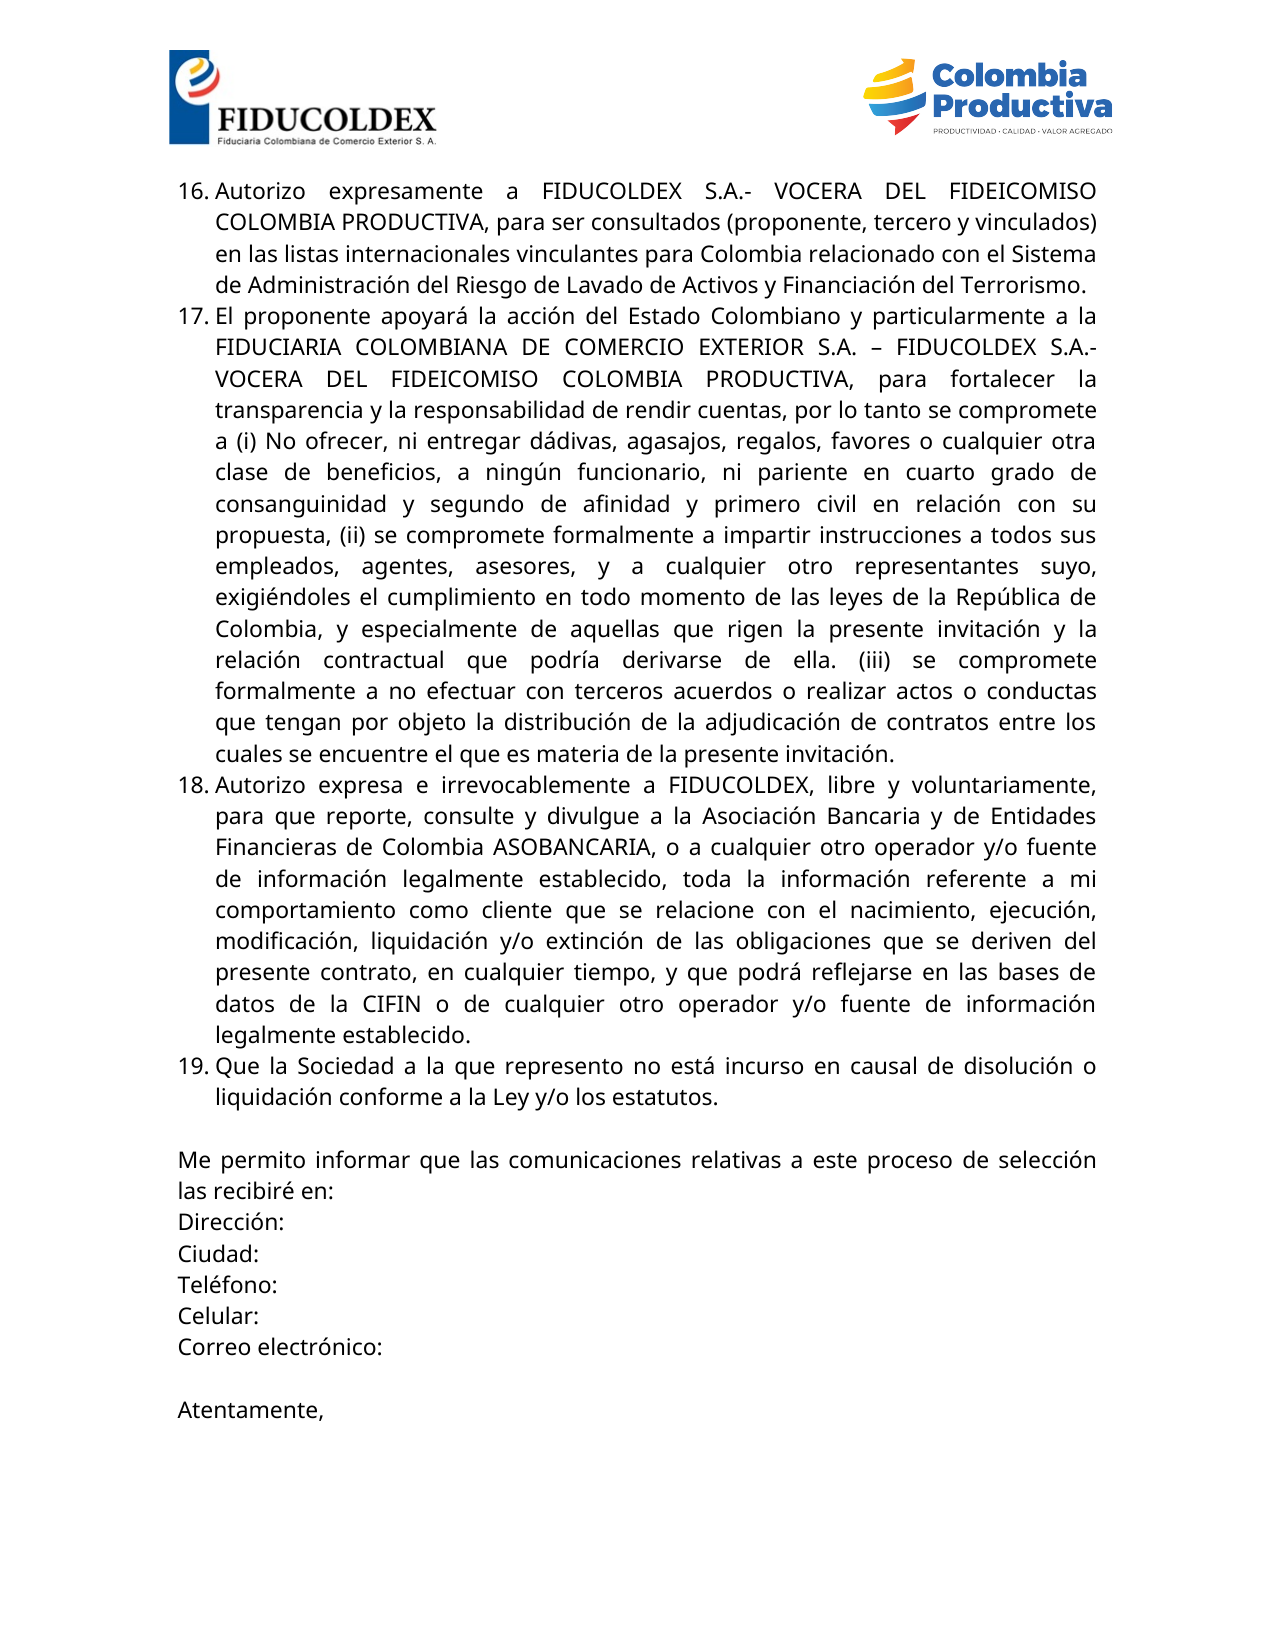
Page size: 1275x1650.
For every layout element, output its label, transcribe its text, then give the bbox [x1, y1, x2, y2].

list Teléfono: [177, 1269, 1098, 1300]
picture [858, 50, 1125, 141]
list Autorizo expresamente a FIDUCOLDEX S.A.- VOCERA DEL FIDEICOMISO COLOMBIA PRODUCTIVA, para ser consultados (proponente, tercero y vinculados) en las listas internacionales vinculantes para Colombia relacionado con el Sistema de Administración del Riesgo de Lavado de Activos y Financiación del Terrorismo. [177, 175, 1098, 300]
list Me permito informar que las comunicaciones relativas a este proceso de selección las recibiré en: [177, 1144, 1098, 1206]
list Dirección: [177, 1206, 1098, 1238]
list Atentamente, [177, 1394, 1098, 1425]
list Correo electrónico: [177, 1331, 1098, 1363]
list Que la Sociedad a la que represento no está incurso en causal de disolución o liquidación conforme a la Ley y/o los estatutos. [177, 1050, 1098, 1113]
list El proponente apoyará la acción del Estado Colombiano y particularmente a la FIDUCIARIA COLOMBIANA DE COMERCIO EXTERIOR S.A. – FIDUCOLDEX S.A.- VOCERA DEL FIDEICOMISO COLOMBIA PRODUCTIVA, para fortalecer la transparencia y la responsabilidad de rendir cuentas, por lo tanto se compromete a (i) No ofrecer, ni entregar dádivas, agasajos, regalos, favores o cualquier otra clase de beneficios, a ningún funcionario, ni pariente en cuarto grado de consanguinidad y segundo de afinidad y primero civil en relación con su propuesta, (ii) se compromete formalmente a impartir instrucciones a todos sus empleados, agentes, asesores, y a cualquier otro representantes suyo, exigiéndoles el cumplimiento en todo momento de las leyes de la República de Colombia, y especialmente de aquellas que rigen la presente invitación y la relación contractual que podría derivarse de ella. (iii) se compromete formalmente a no efectuar con terceros acuerdos o realizar actos o conductas que tengan por objeto la distribución de la adjudicación de contratos entre los cuales se encuentre el que es materia de la presente invitación. [177, 300, 1098, 769]
list Ciudad: [177, 1238, 1098, 1269]
picture [169, 50, 437, 147]
list Autorizo expresa e irrevocablemente a FIDUCOLDEX, libre y voluntariamente, para que reporte, consulte y divulgue a la Asociación Bancaria y de Entidades Financieras de Colombia ASOBANCARIA, o a cualquier otro operador y/o fuente de información legalmente establecido, toda la información referente a mi comportamiento como cliente que se relacione con el nacimiento, ejecución, modificación, liquidación y/o extinción de las obligaciones que se deriven del presente contrato, en cualquier tiempo, y que podrá reflejarse en las bases de datos de la CIFIN o de cualquier otro operador y/o fuente de información legalmente establecido. [177, 769, 1098, 1050]
list Celular: [177, 1300, 1098, 1331]
